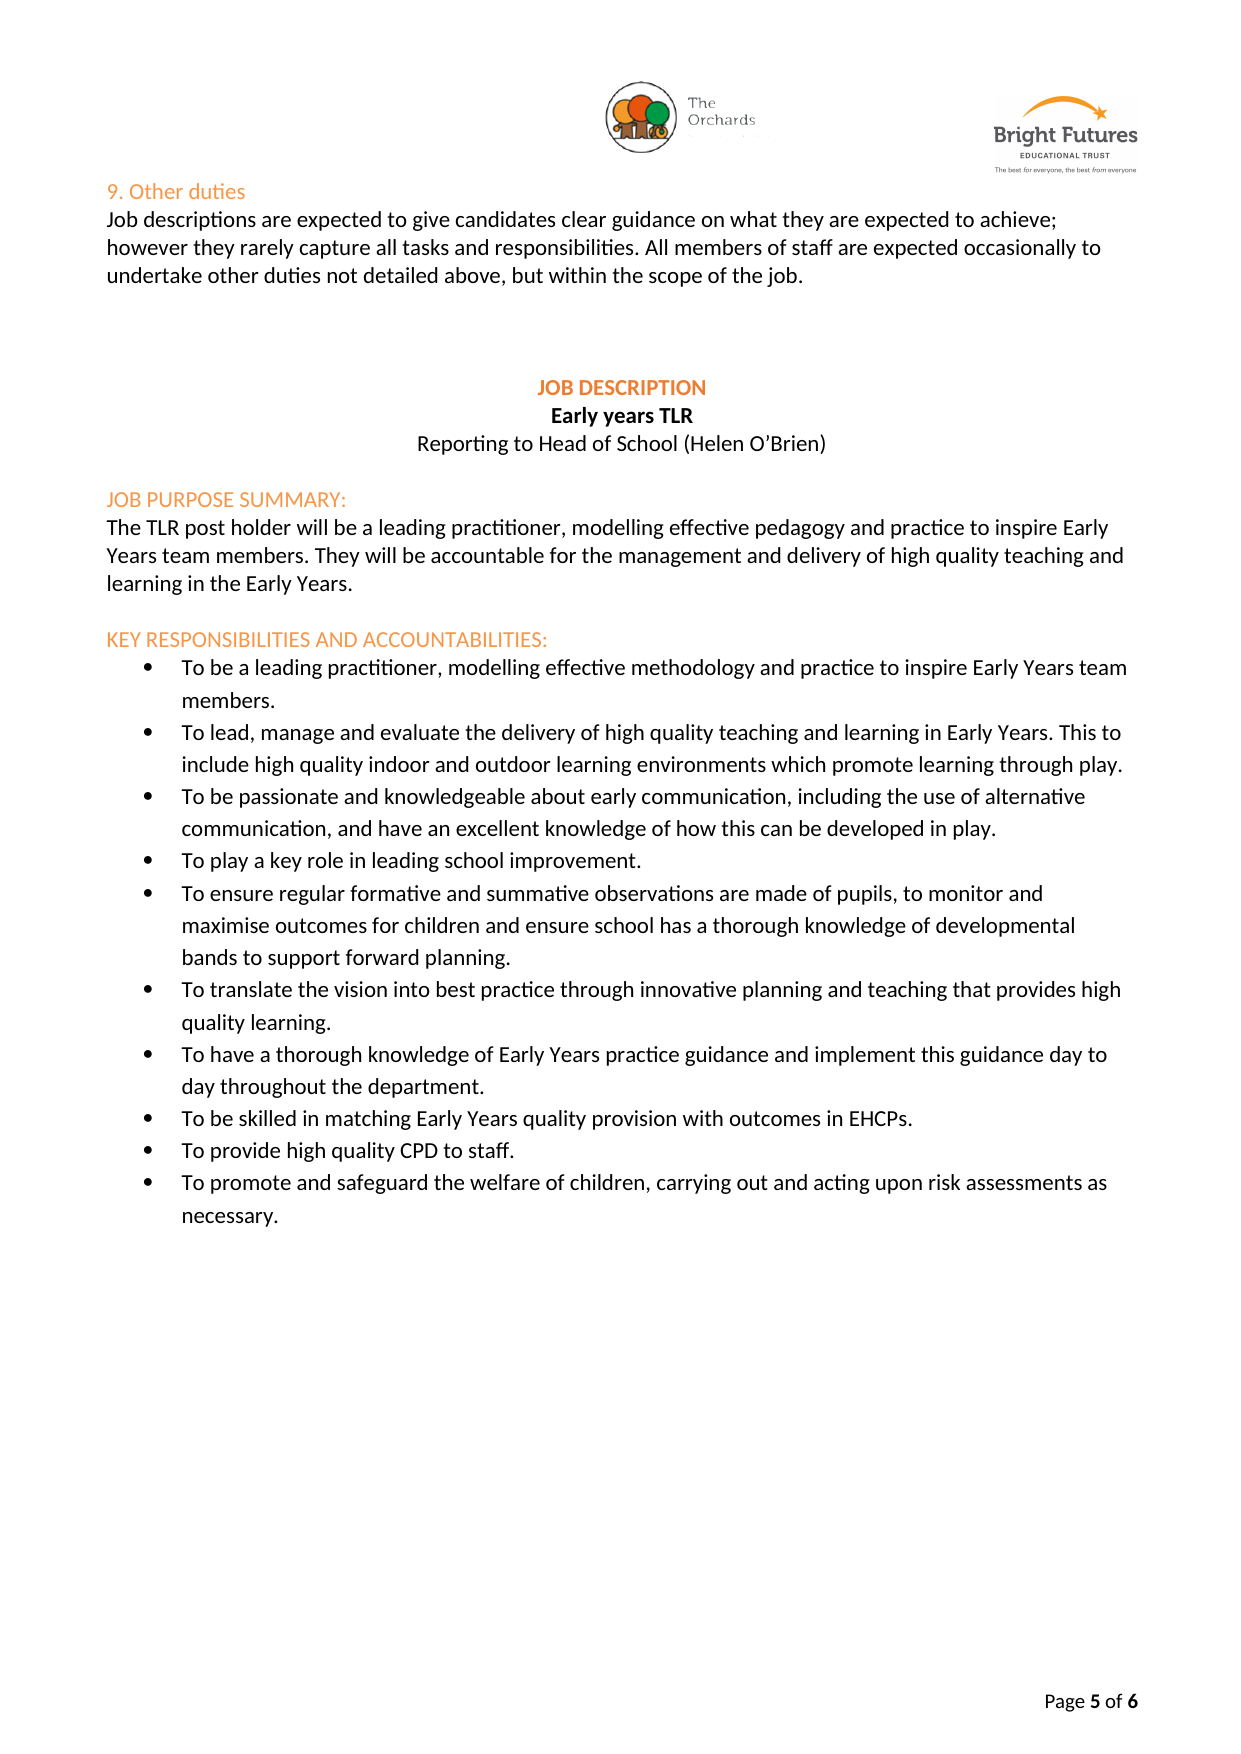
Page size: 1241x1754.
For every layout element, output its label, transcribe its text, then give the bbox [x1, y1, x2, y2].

list To be passionate and knowledgeable about early communication, including the use of alternative communication, and have an excellent knowledge of how this can be developed in play. [144, 782, 1138, 842]
text Early years TLR [106, 401, 1138, 429]
text JOB DESCRIPTION [106, 373, 1138, 401]
picture [993, 96, 1138, 174]
text Job descriptions are expected to give candidates clear guidance on what they are expected to achieve; however they rarely capture all tasks and responsibilities. All members of staff are expected occasionally to undertake other duties not detailed above, but within the scope of the job. [106, 205, 1138, 289]
list To translate the vision into best practice through innovative planning and teaching that provides high quality learning. [144, 975, 1138, 1036]
list To be a leading practitioner, modelling effective methodology and practice to inspire Early Years team members. [144, 653, 1138, 714]
list To ensure regular formative and summative observations are made of pupils, to monitor and maximise outcomes for children and ensure school has a thorough knowledge of developmental bands to support forward planning. [144, 879, 1138, 971]
text JOB PURPOSE SUMMARY: [106, 485, 1138, 513]
text The TLR post holder will be a leading practitioner, modelling effective pedagogy and practice to inspire Early Years team members. They will be accountable for the management and delivery of high quality teaching and learning in the Early Years. [106, 513, 1138, 597]
list To provide high quality CPD to staff. [144, 1136, 1138, 1164]
list To promote and safeguard the welfare of children, carrying out and acting upon risk assessments as necessary. [144, 1168, 1138, 1229]
text 9. Other duties [106, 177, 1138, 205]
text Reporting to Head of School (Helen O’Brien) [106, 429, 1138, 457]
list To play a key role in leading school improvement. [144, 847, 1138, 875]
text KEY RESPONSIBILITIES AND ACCOUNTABILITIES: [106, 626, 1138, 653]
list To have a thorough knowledge of Early Years practice guidance and implement this guidance day to day throughout the department. [144, 1040, 1138, 1100]
list To be skilled in matching Early Years quality provision with outcomes in EHCPs. [144, 1104, 1138, 1132]
picture [595, 76, 772, 174]
list To lead, manage and evaluate the delivery of high quality teaching and learning in Early Years. This to include high quality indoor and outdoor learning environments which promote learning through play. [144, 718, 1138, 778]
